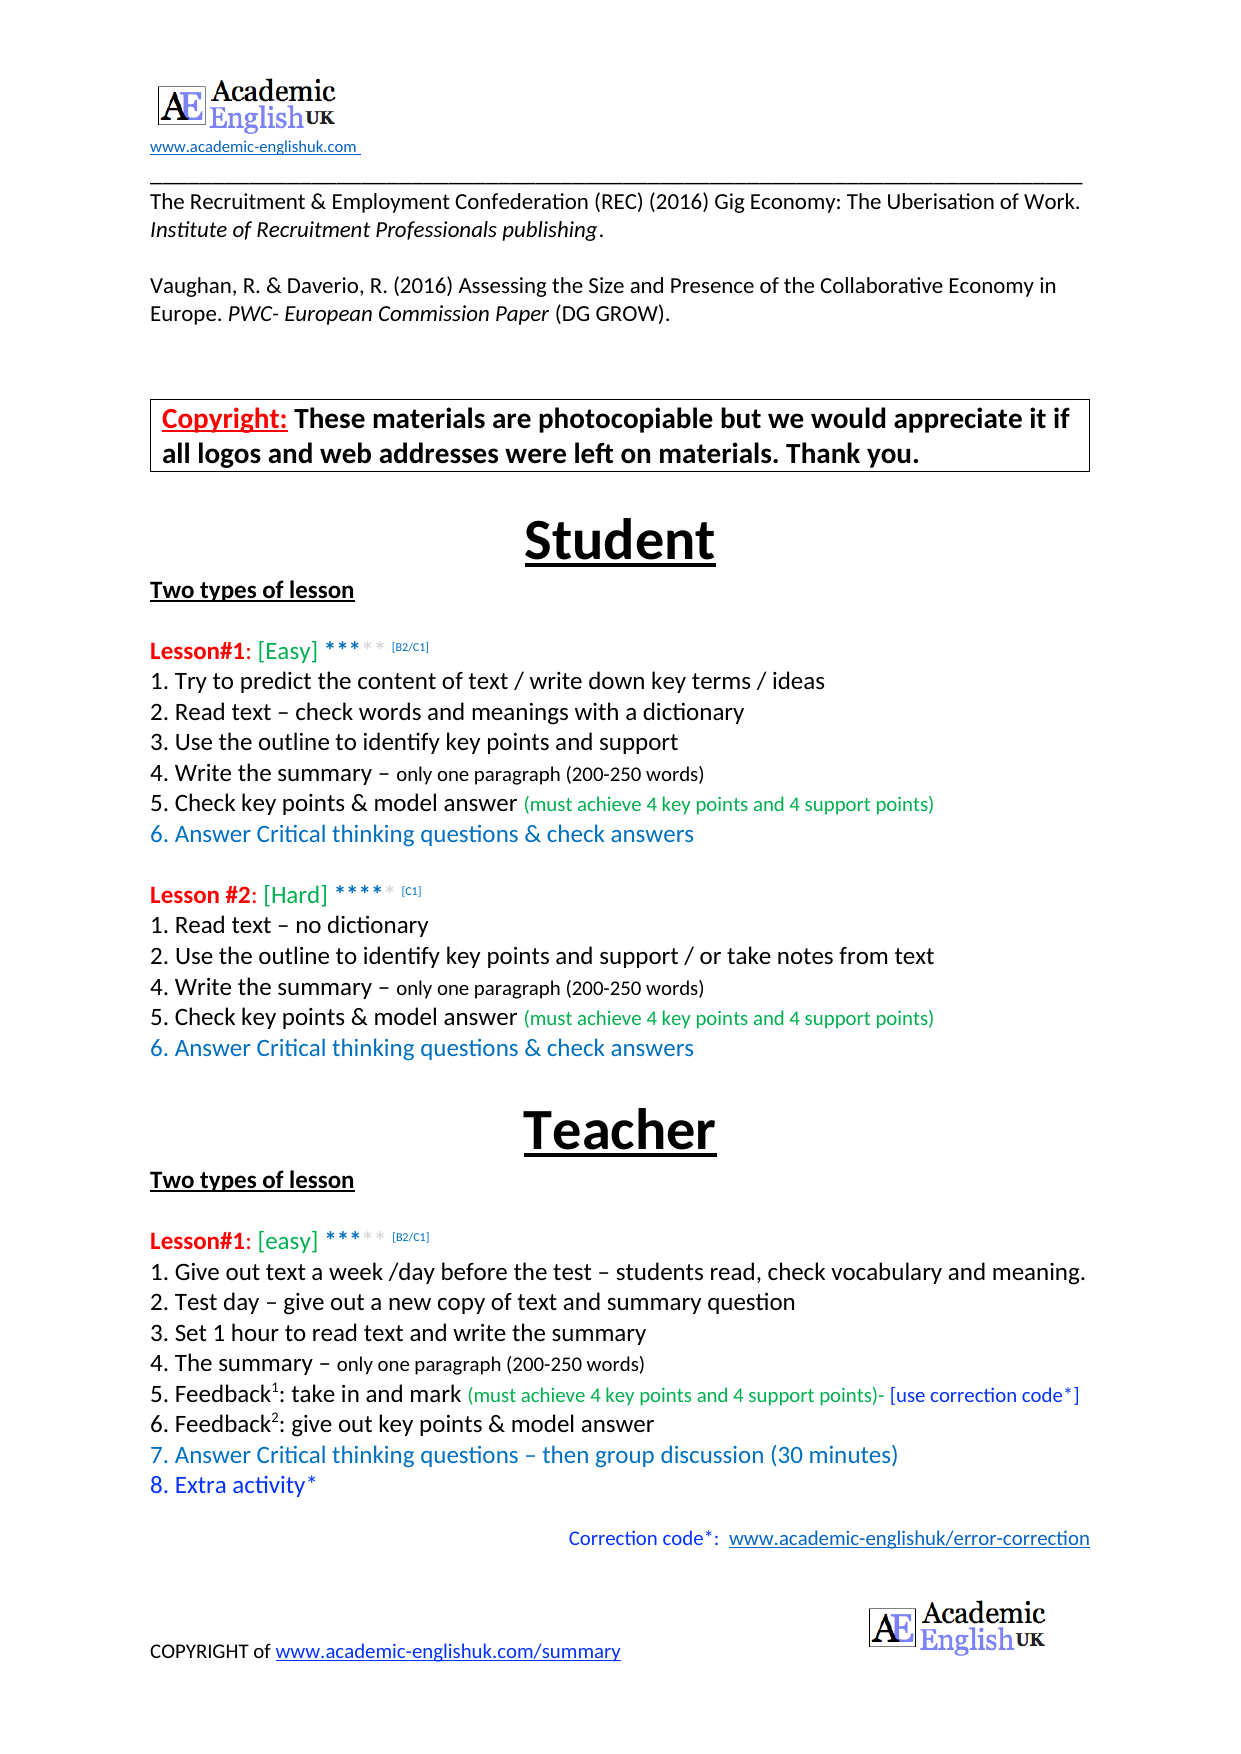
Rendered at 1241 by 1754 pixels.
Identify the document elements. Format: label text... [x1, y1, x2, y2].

text Student [150, 503, 1090, 574]
text 2. Use the outline to identify key points and support / or take notes from text [150, 940, 1090, 971]
text 6. Feedback2: give out key points & model answer [150, 1408, 1090, 1439]
text Vaughan, R. & Daverio, R. (2016) Assessing the Size and Presence of the Collaborative Economy in Europe. PWC- European Commission Paper (DG GROW). [150, 272, 1090, 328]
text 5. Check key points & model answer (must achieve 4 key points and 4 support points) [150, 1001, 1090, 1032]
picture [865, 1597, 1049, 1659]
text Two types of lesson [150, 1164, 1090, 1194]
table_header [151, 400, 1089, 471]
text 1. Try to predict the content of text / write down key terms / ideas [150, 666, 1090, 696]
text 4. Write the summary – only one paragraph (200-250 words) [150, 971, 1090, 1001]
text 4. Write the summary – only one paragraph (200-250 words) [150, 757, 1090, 788]
picture [154, 75, 338, 137]
text 8. Extra activity* [150, 1469, 1090, 1500]
text The Recruitment & Employment Confederation (REC) (2016) Gig Economy: The Uberisation of Work. Institute of Recruitment Professionals publishing. [150, 187, 1090, 243]
text 6. Answer Critical thinking questions & check answers [150, 1032, 1090, 1062]
text 3. Use the outline to identify key points and support [150, 727, 1090, 757]
text 2. Test day – give out a new copy of text and summary question [150, 1286, 1090, 1317]
text 5. Check key points & model answer (must achieve 4 key points and 4 support points) [150, 788, 1090, 818]
text 4. The summary – only one paragraph (200-250 words) [150, 1347, 1090, 1378]
text Lesson#1: [Easy] ***** [B2/C1] [150, 635, 1090, 666]
text 5. Feedback1: take in and mark (must achieve 4 key points and 4 support points)- [use correction code*] [150, 1378, 1090, 1408]
text Teacher [150, 1093, 1090, 1164]
text 1. Read text – no dictionary [150, 910, 1090, 940]
text Two types of lesson [150, 574, 1090, 604]
text Lesson #2: [Hard] ***** [C1] [150, 879, 1090, 910]
text 7. Answer Critical thinking questions – then group discussion (30 minutes) [150, 1439, 1090, 1469]
text 3. Set 1 hour to read text and write the summary [150, 1317, 1090, 1347]
text 2. Read text – check words and meanings with a dictionary [150, 696, 1090, 727]
text 6. Answer Critical thinking questions & check answers [150, 818, 1090, 849]
text Correction code*: www.academic-englishuk/error-correction [150, 1525, 1090, 1551]
text Lesson#1: [easy] ***** [B2/C1] [150, 1225, 1090, 1256]
text 1. Give out text a week /day before the test – students read, check vocabulary and meaning. [150, 1256, 1090, 1286]
